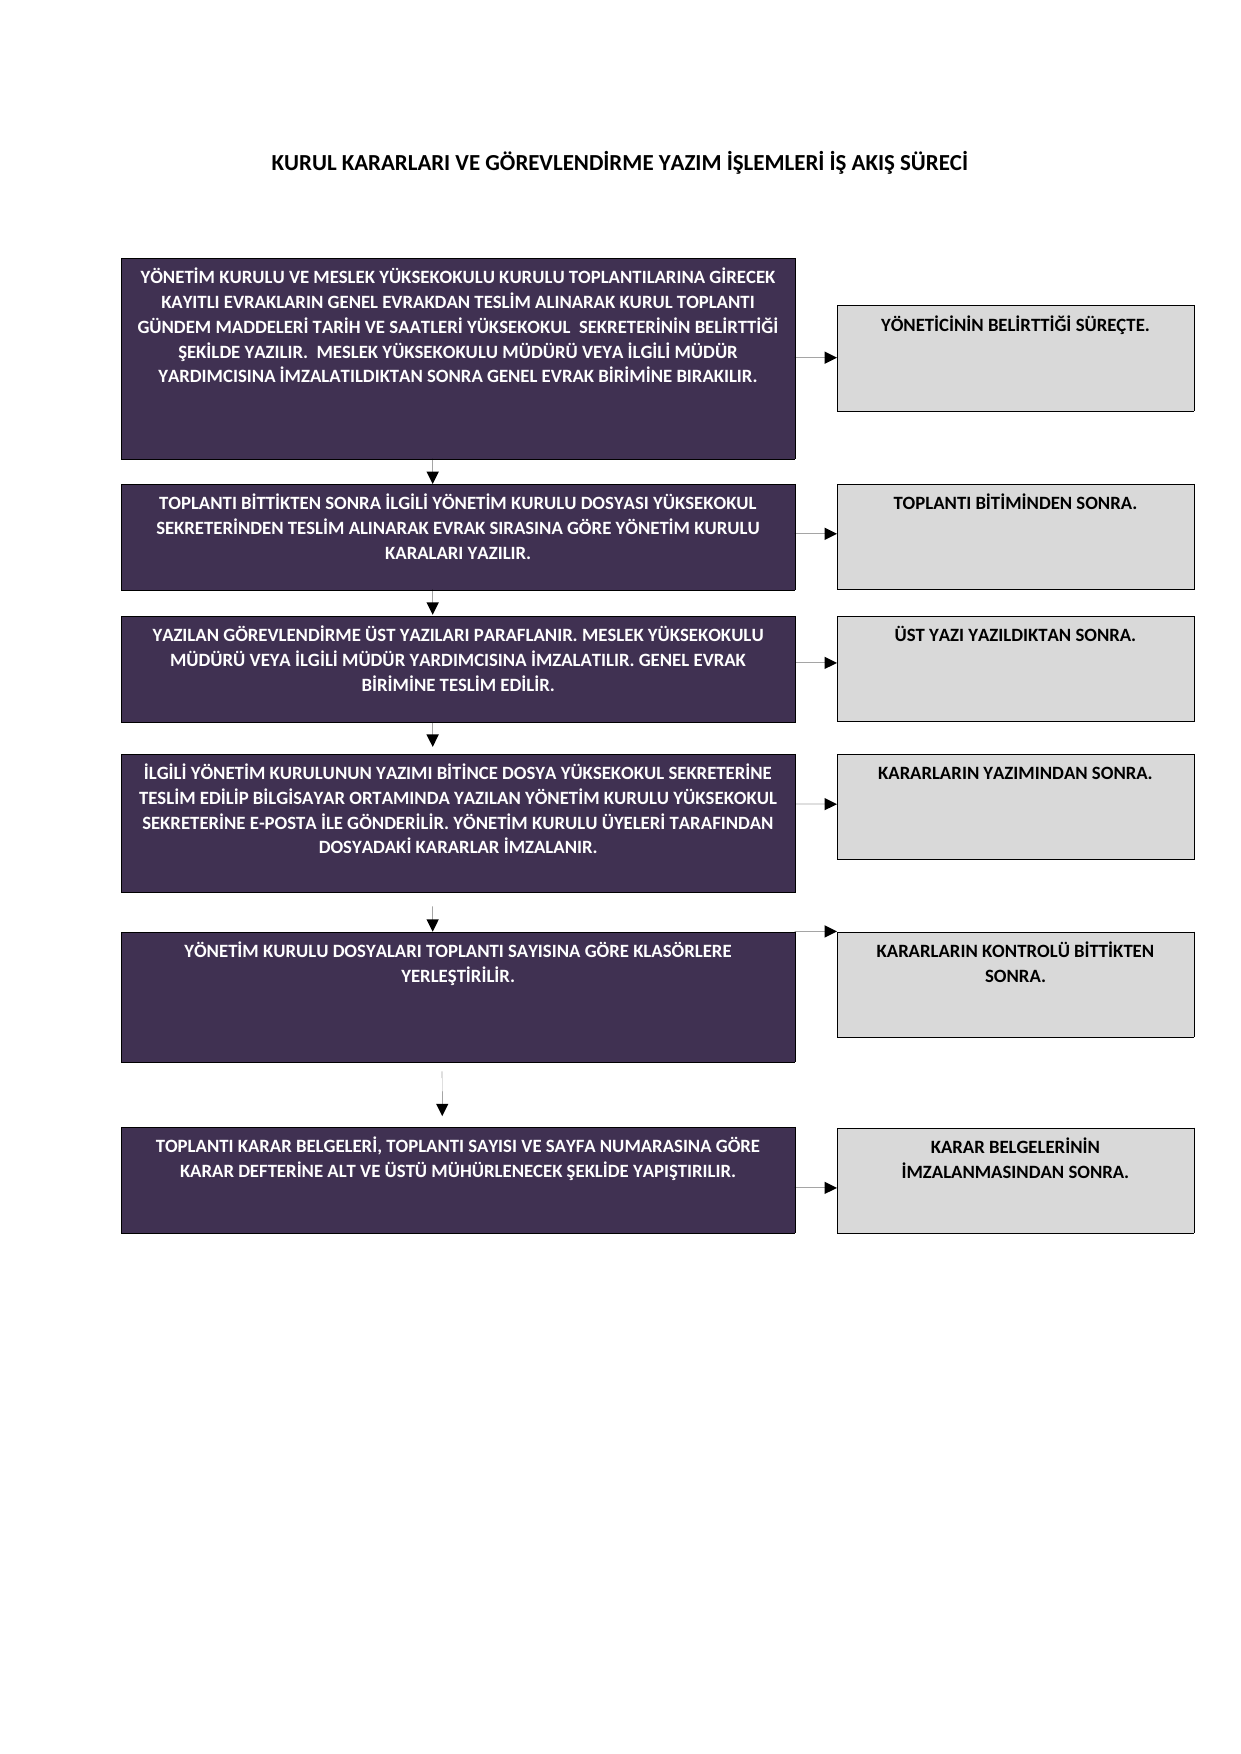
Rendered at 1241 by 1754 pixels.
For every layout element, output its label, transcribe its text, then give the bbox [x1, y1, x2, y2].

text KURUL KARARLARI VE GÖREVLENDİRME YAZIM İŞLEMLERİ İŞ AKIŞ SÜRECİ [148, 148, 1093, 176]
